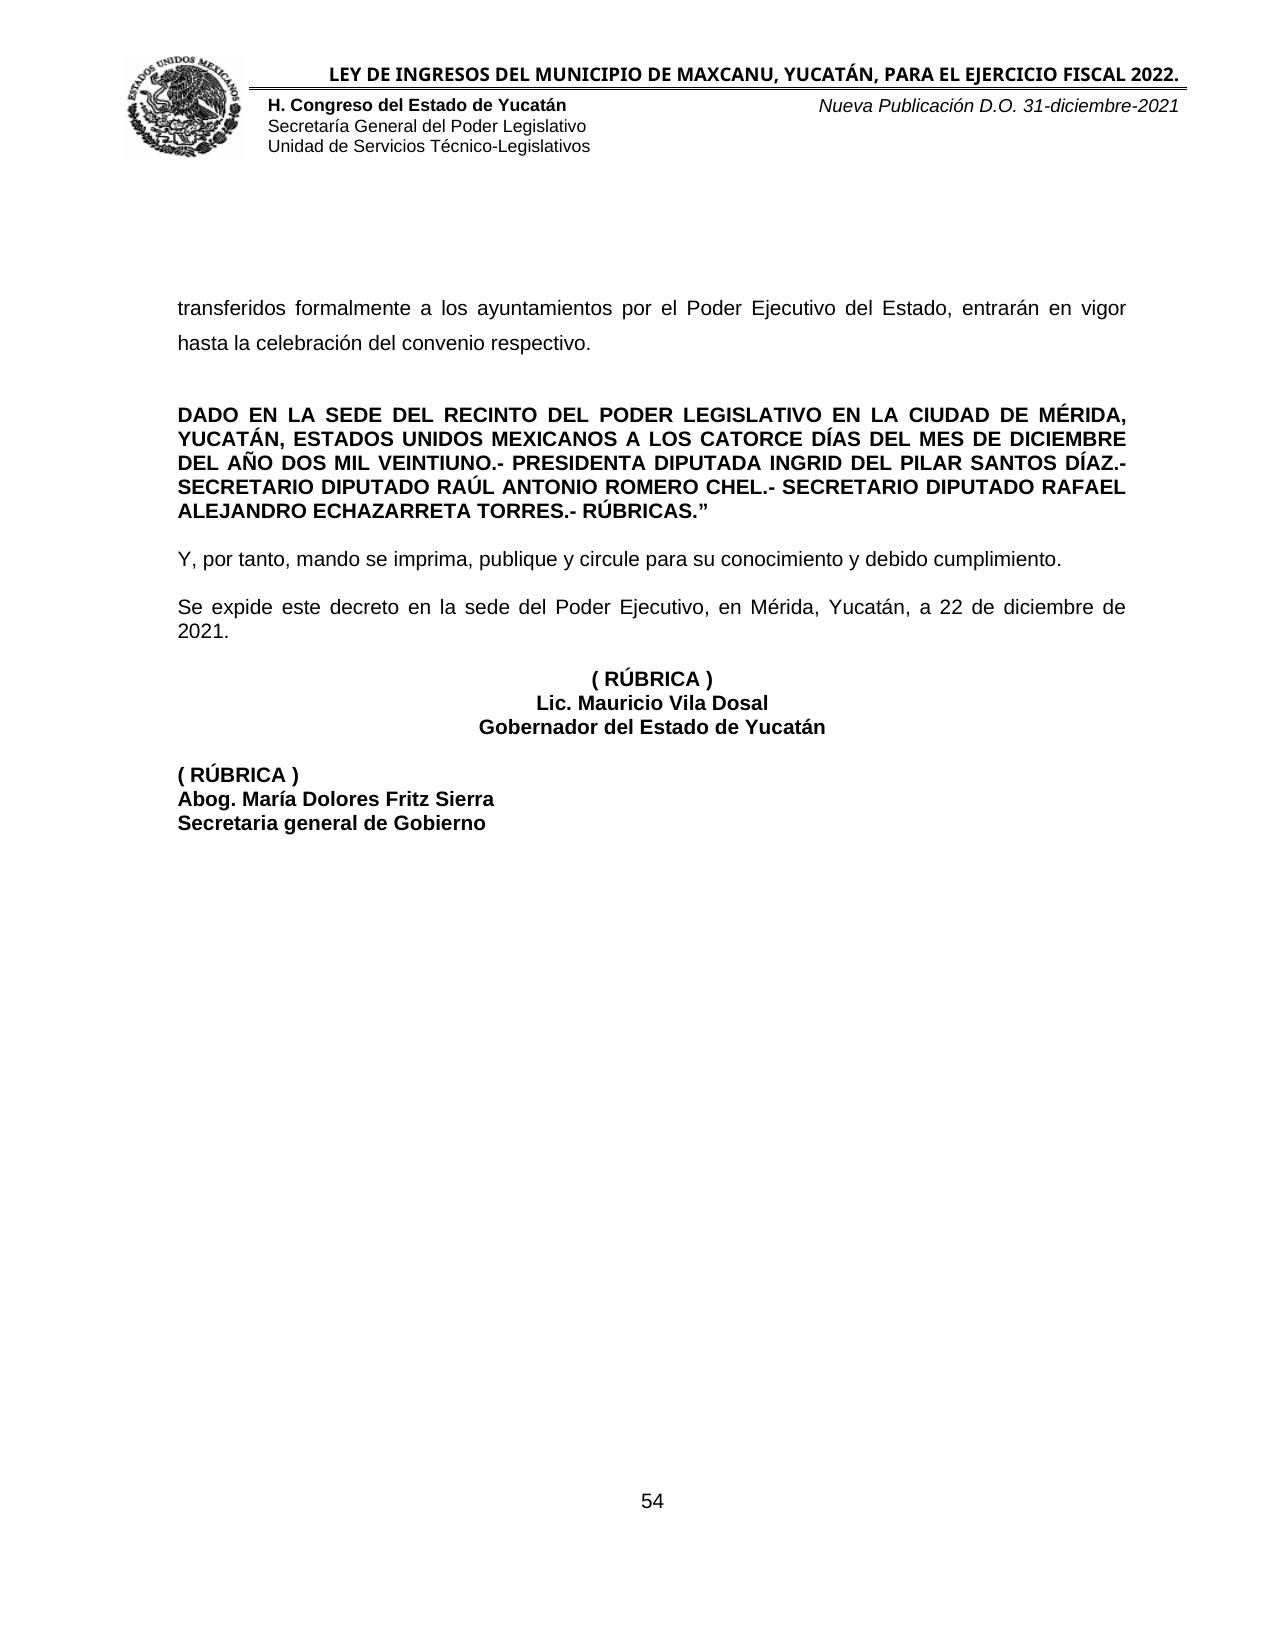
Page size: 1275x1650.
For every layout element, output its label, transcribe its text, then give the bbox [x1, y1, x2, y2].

text DADO EN LA SEDE DEL RECINTO DEL PODER LEGISLATIVO EN LA CIUDAD DE MÉRIDA, YUCATÁN, ESTADOS UNIDOS MEXICANOS A LOS CATORCE DÍAS DEL MES DE DICIEMBRE DEL AÑO DOS MIL VEINTIUNO.- PRESIDENTA DIPUTADA INGRID DEL PILAR SANTOS DÍAZ.- SECRETARIO DIPUTADO RAÚL ANTONIO ROMERO CHEL.- SECRETARIO DIPUTADO RAFAEL ALEJANDRO ECHAZARRETA TORRES.- RÚBRICAS.” [177, 403, 1127, 523]
text ( RÚBRICA ) [177, 762, 1127, 786]
text Abog. María Dolores Fritz Sierra [177, 786, 1127, 810]
text Y, por tanto, mando se imprima, publique y circule para su conocimiento y debido cumplimiento. [177, 547, 1127, 571]
text ( RÚBRICA ) [177, 667, 1127, 691]
text Se expide este decreto en la sede del Poder Ejecutivo, en Mérida, Yucatán, a 22 de diciembre de 2021. [177, 595, 1127, 643]
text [177, 295, 1127, 355]
text Lic. Mauricio Vila Dosal [177, 691, 1127, 714]
text Gobernador del Estado de Yucatán [177, 714, 1127, 738]
text Secretaria general de Gobierno [177, 810, 1127, 834]
